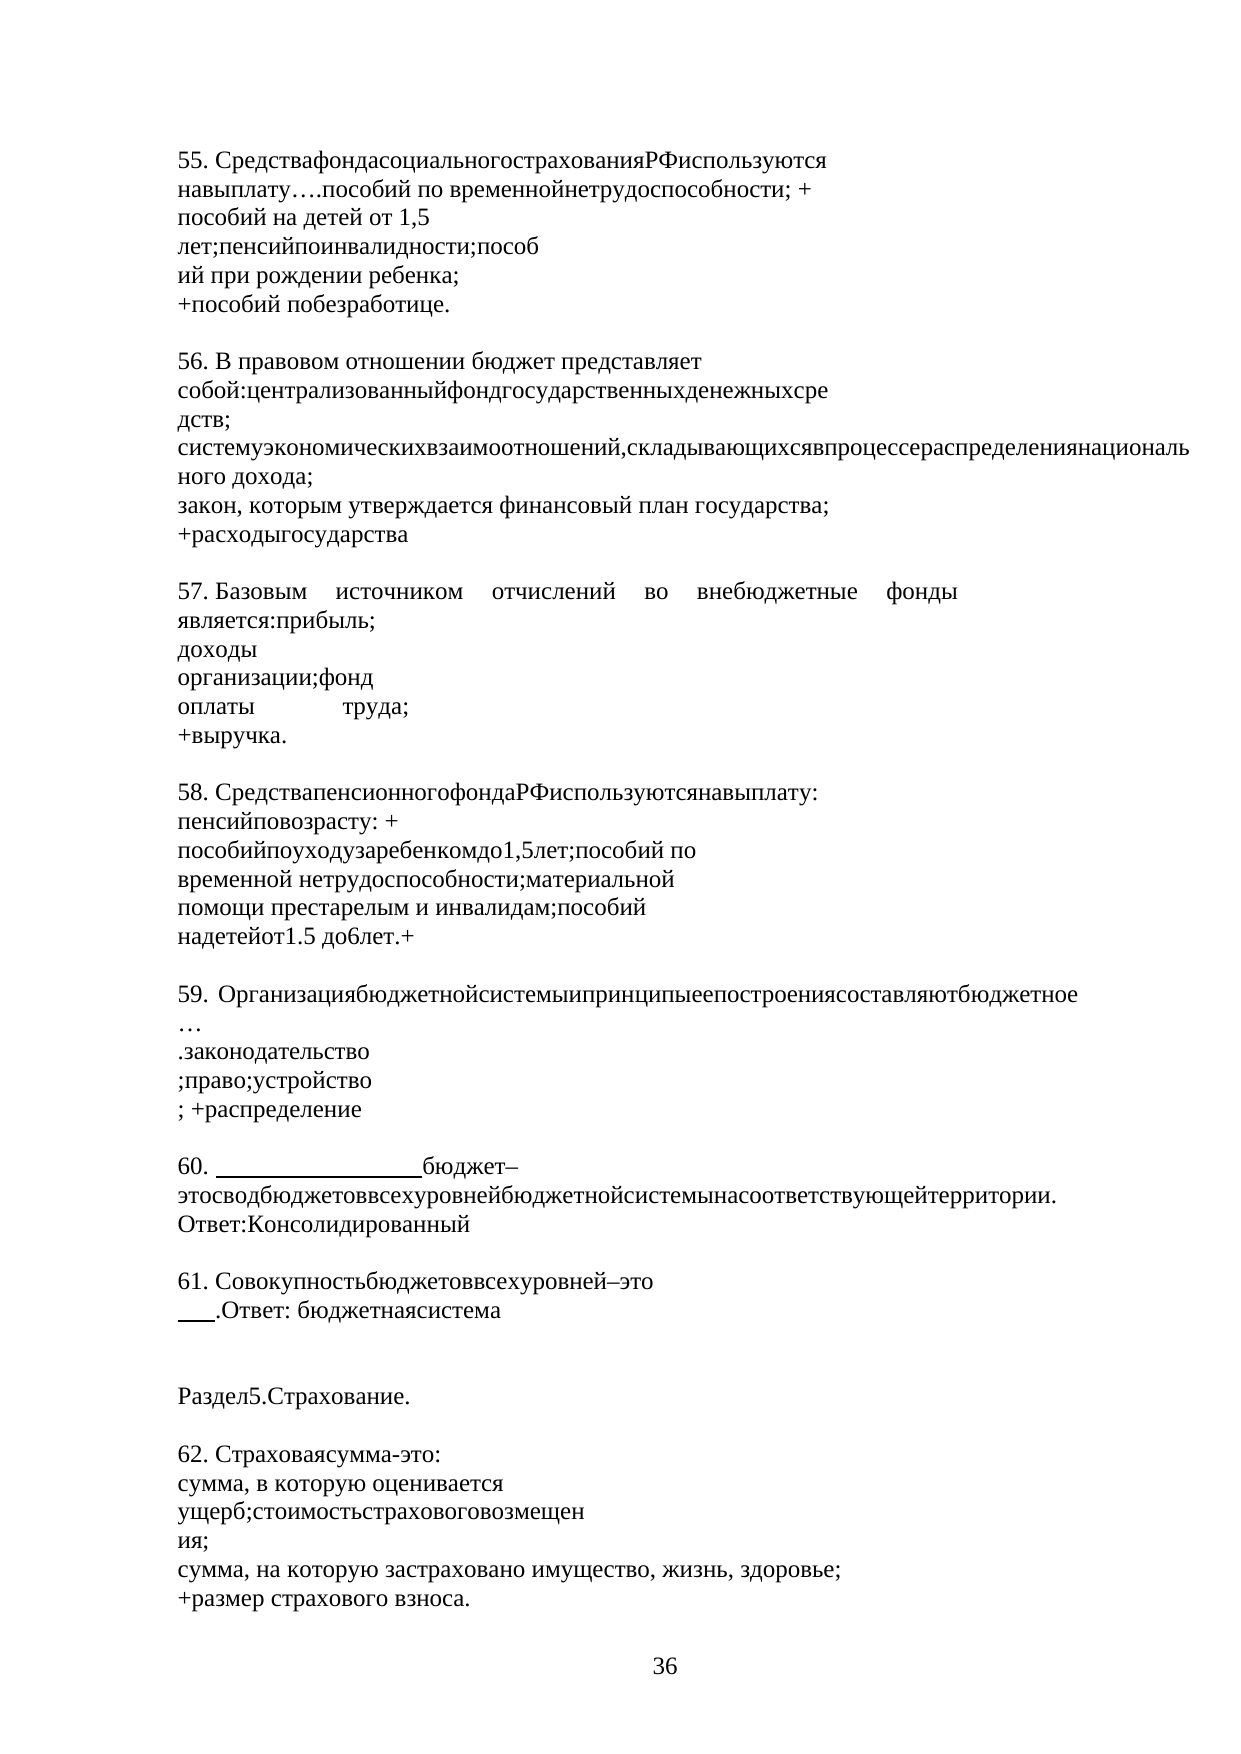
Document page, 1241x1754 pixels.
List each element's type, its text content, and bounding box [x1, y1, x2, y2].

list Организациябюджетнойсистемыипринципыеепостроениясоставляютбюджетное [177, 979, 1194, 1007]
list СредствапенсионногофондаРФиспользуютсянавыплату: [177, 777, 1194, 806]
list В правовом отношении бюджет представляет собой:централизованныйфондгосударственныхденежныхсредств; [177, 346, 838, 432]
text закон, которым утверждается финансовый план государства; +расходыгосударства [177, 490, 852, 547]
list Базовым источником отчислений во внебюджетные фонды является:прибыль; [177, 576, 958, 634]
text пособий на детей от 1,5 лет;пенсийпоинвалидности;пособий при рождении ребенка; +пособий побезработице. [177, 202, 543, 317]
text сумма, в которую оценивается ущерб;стоимостьстраховоговозмещения; [177, 1468, 587, 1554]
text Ответ:Консолидированный [177, 1209, 1194, 1238]
text Раздел5.Страхование. [177, 1381, 1194, 1410]
text системуэкономическихвзаимоотношений,складывающихсявпроцессераспределениянационального дохода; [177, 432, 1194, 490]
text ….законодательство;право;устройство; +распределение [177, 1008, 372, 1123]
list бюджет–этосводбюджетоввсехуровнейбюджетнойсистемынасоответствующейтерритории. [177, 1151, 1151, 1209]
list СредствафондасоциальногострахованияРФиспользуются навыплату….пособий по временнойнетрудоспособности; + [177, 145, 1034, 202]
list Совокупностьбюджетоввсехуровней–это .Ответ: бюджетнаясистема [177, 1266, 1135, 1324]
text пенсийповозрасту: + [177, 806, 1194, 835]
text сумма, на которую застраховано имущество, жизнь, здоровье; +размер страхового взноса. [177, 1554, 864, 1611]
text доходы организации;фонд оплаты труда; +выручка. [177, 634, 409, 749]
text пособийпоуходузаребенкомдо1,5лет;пособий по временной нетрудоспособности;материальной помощи престарелым и инвалидам;пособий надетейот1.5 до6лет.+ [177, 835, 713, 950]
list Страховаясумма-это: [177, 1439, 1194, 1468]
